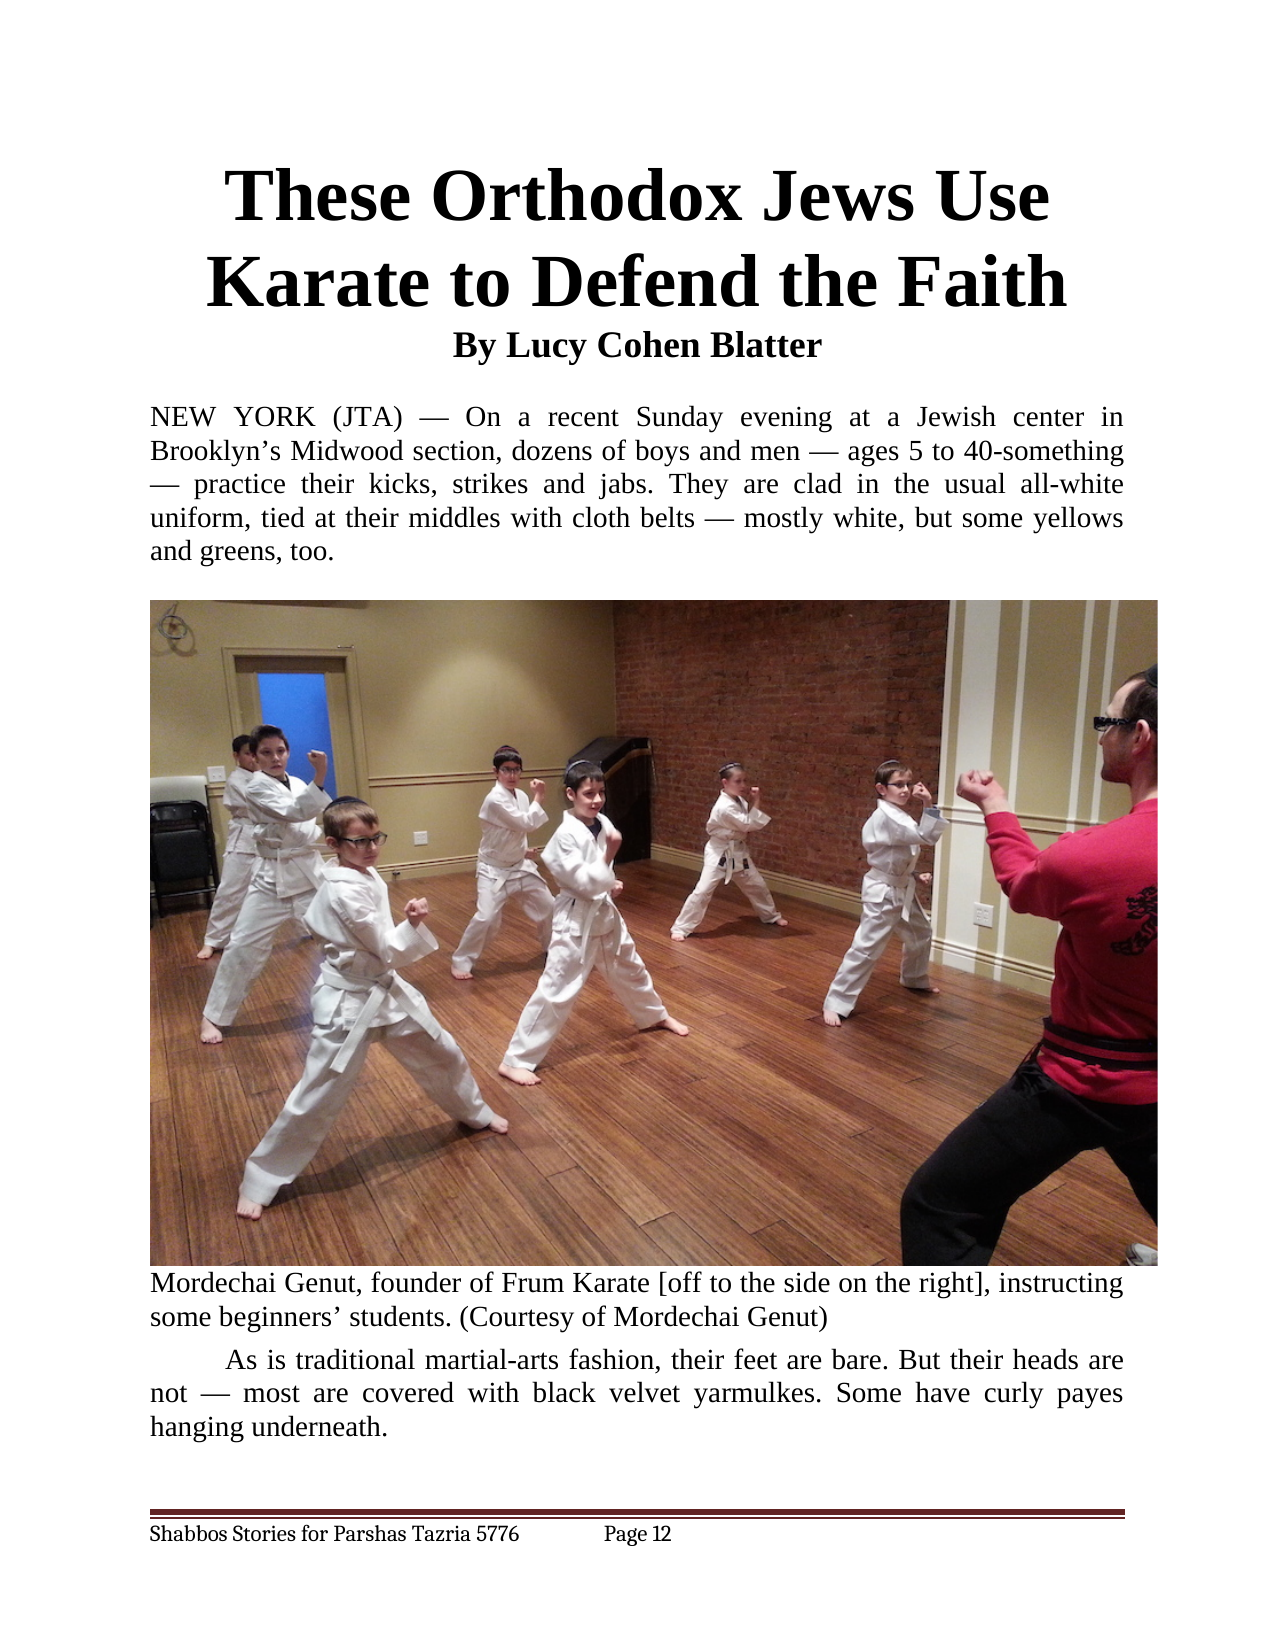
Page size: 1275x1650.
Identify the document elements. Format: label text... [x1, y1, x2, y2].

text As is traditional martial-arts fashion, their feet are bare. But their heads are not — most are covered with black velvet yarmulkes. Some have curly payes hanging underneath. [150, 1342, 1125, 1443]
text These Orthodox Jews Use Karate to Defend the Faith [150, 150, 1125, 322]
text NEW YORK (JTA) — On a recent Sunday evening at a Jewish center in Brooklyn’s Midwood section, dozens of boys and men — ages 5 to 40-something — practice their kicks, strikes and jabs. They are clad in the usual all-white uniform, tied at their middles with cloth belts — mostly white, but some yellows and greens, too. [150, 399, 1125, 567]
picture [150, 600, 1158, 1266]
text By Lucy Cohen Blatter [150, 322, 1125, 366]
text Mordechai Genut, founder of Frum Karate [off to the side on the right], instructing some beginners’ students. (Courtesy of Mordechai Genut) [150, 1266, 1125, 1332]
